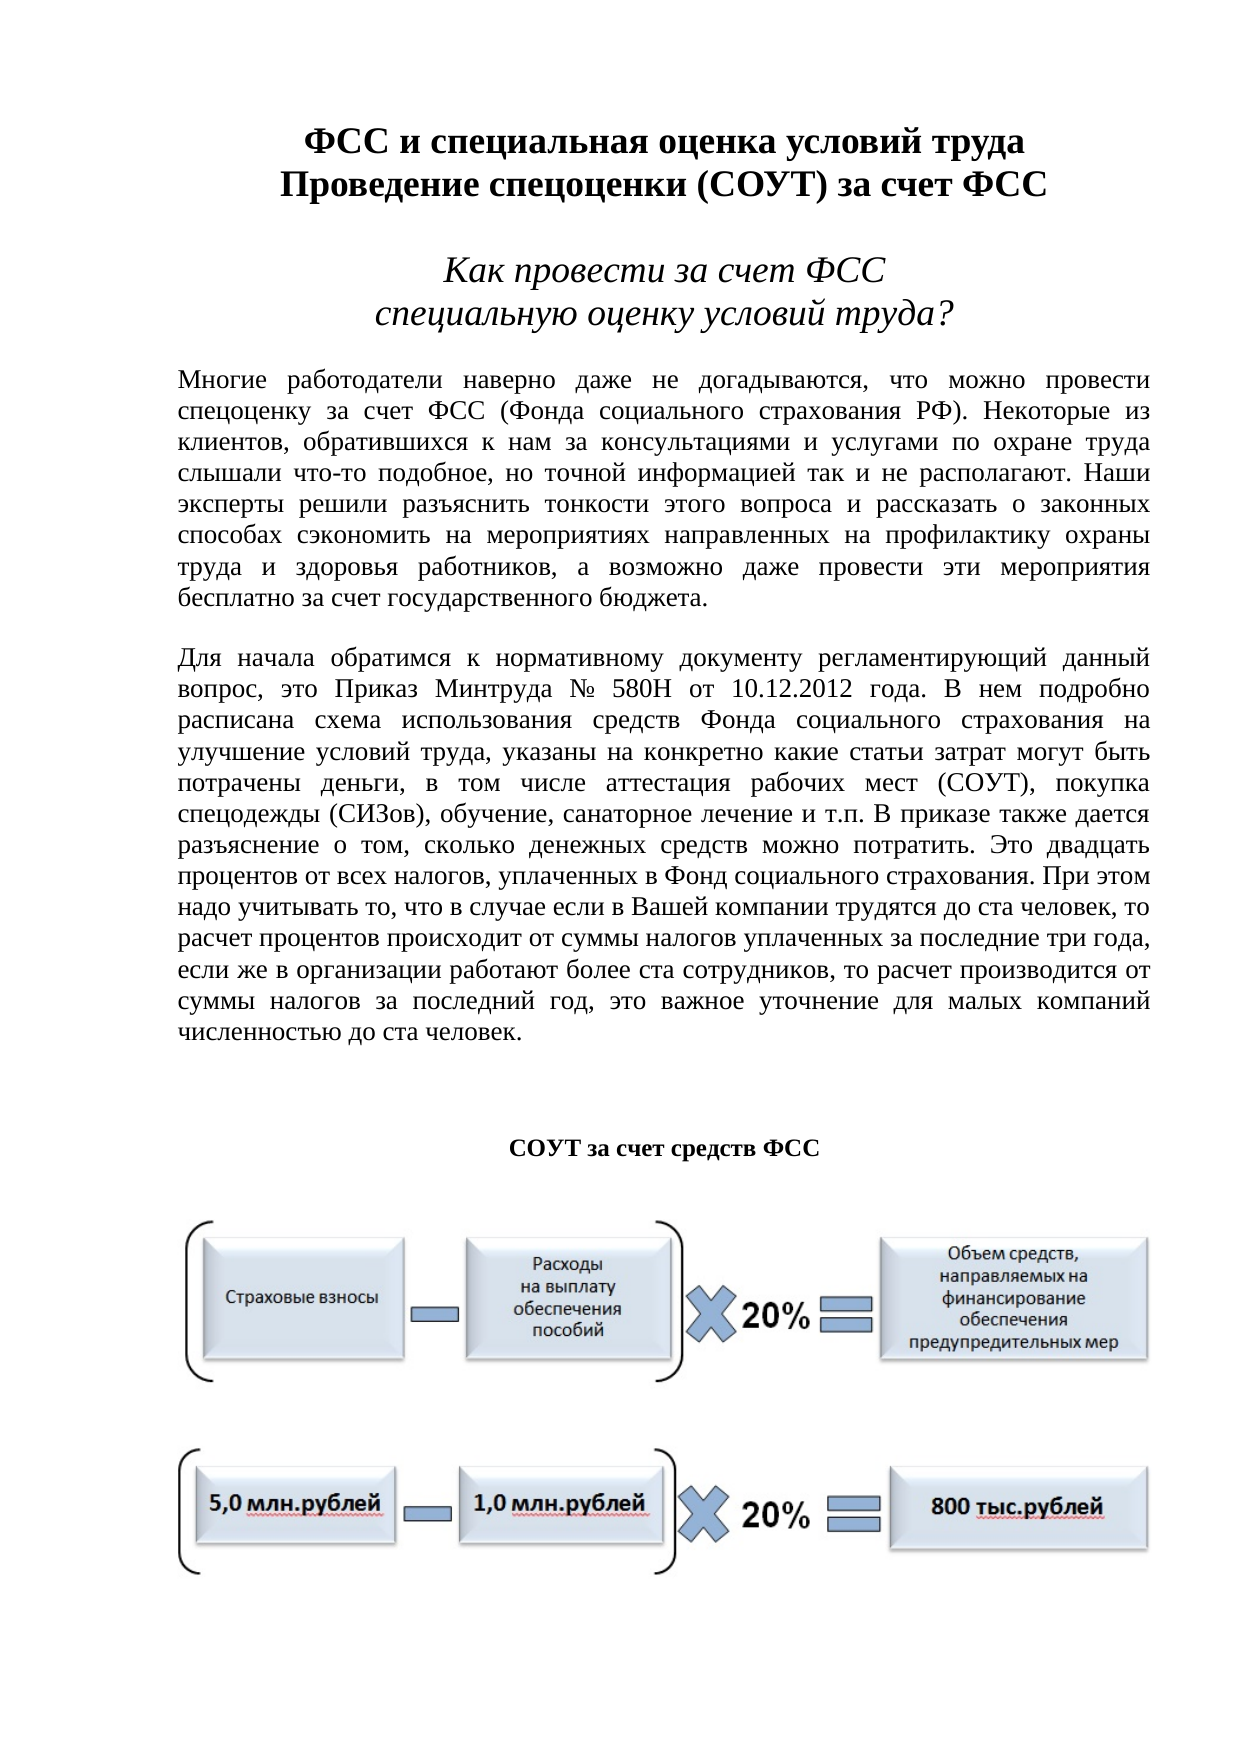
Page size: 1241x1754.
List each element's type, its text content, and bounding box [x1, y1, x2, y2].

picture [177, 1191, 1152, 1610]
text Как провести за счет ФСС [177, 247, 1152, 291]
text Для начала обратимся к нормативному документу регламентирующий данный вопрос, это Приказ Минтруда № 580Н от 10.12.2012 года. В нем подробно расписана схема использования средств Фонда социального страхования на улучшение условий труда, указаны на конкретно какие статьи затрат могут быть потрачены деньги, в том числе аттестация рабочих мест (СОУТ), покупка спецодежды (СИЗов), обучение, санаторное лечение и т.п. В приказе также дается разъяснение о том, сколько денежных средств можно потратить. Это двадцать процентов от всех налогов, уплаченных в Фонд социального страхования. При этом надо учитывать то, что в случае если в Вашей компании трудятся до ста человек, то расчет процентов происходит от суммы налогов уплаченных за последние три года, если же в организации работают более ста сотрудников, то расчет производится от суммы налогов за последний год, это важное уточнение для малых компаний численностью до ста человек. [177, 641, 1152, 1046]
text Проведение спецоценки (СОУТ) за счет ФСС [177, 161, 1152, 204]
text ФСС и специальная оценка условий труда [177, 118, 1152, 161]
text СОУТ за счет средств ФСС [177, 1133, 1152, 1162]
text Многие работодатели наверно даже не догадываются, что можно провести спецоценку за счет ФСС (Фонда социального страхования РФ). Некоторые из клиентов, обратившихся к нам за консультациями и услугами по охране труда слышали что-то подобное, но точной информацией так и не располагают. Наши эксперты решили разъяснить тонкости этого вопроса и рассказать о законных способах сэкономить на мероприятиях направленных на профилактику охраны труда и здоровья работников, а возможно даже провести эти мероприятия бесплатно за счет государственного бюджета. [177, 363, 1152, 612]
text специальную оценку условий труда? [177, 291, 1152, 334]
